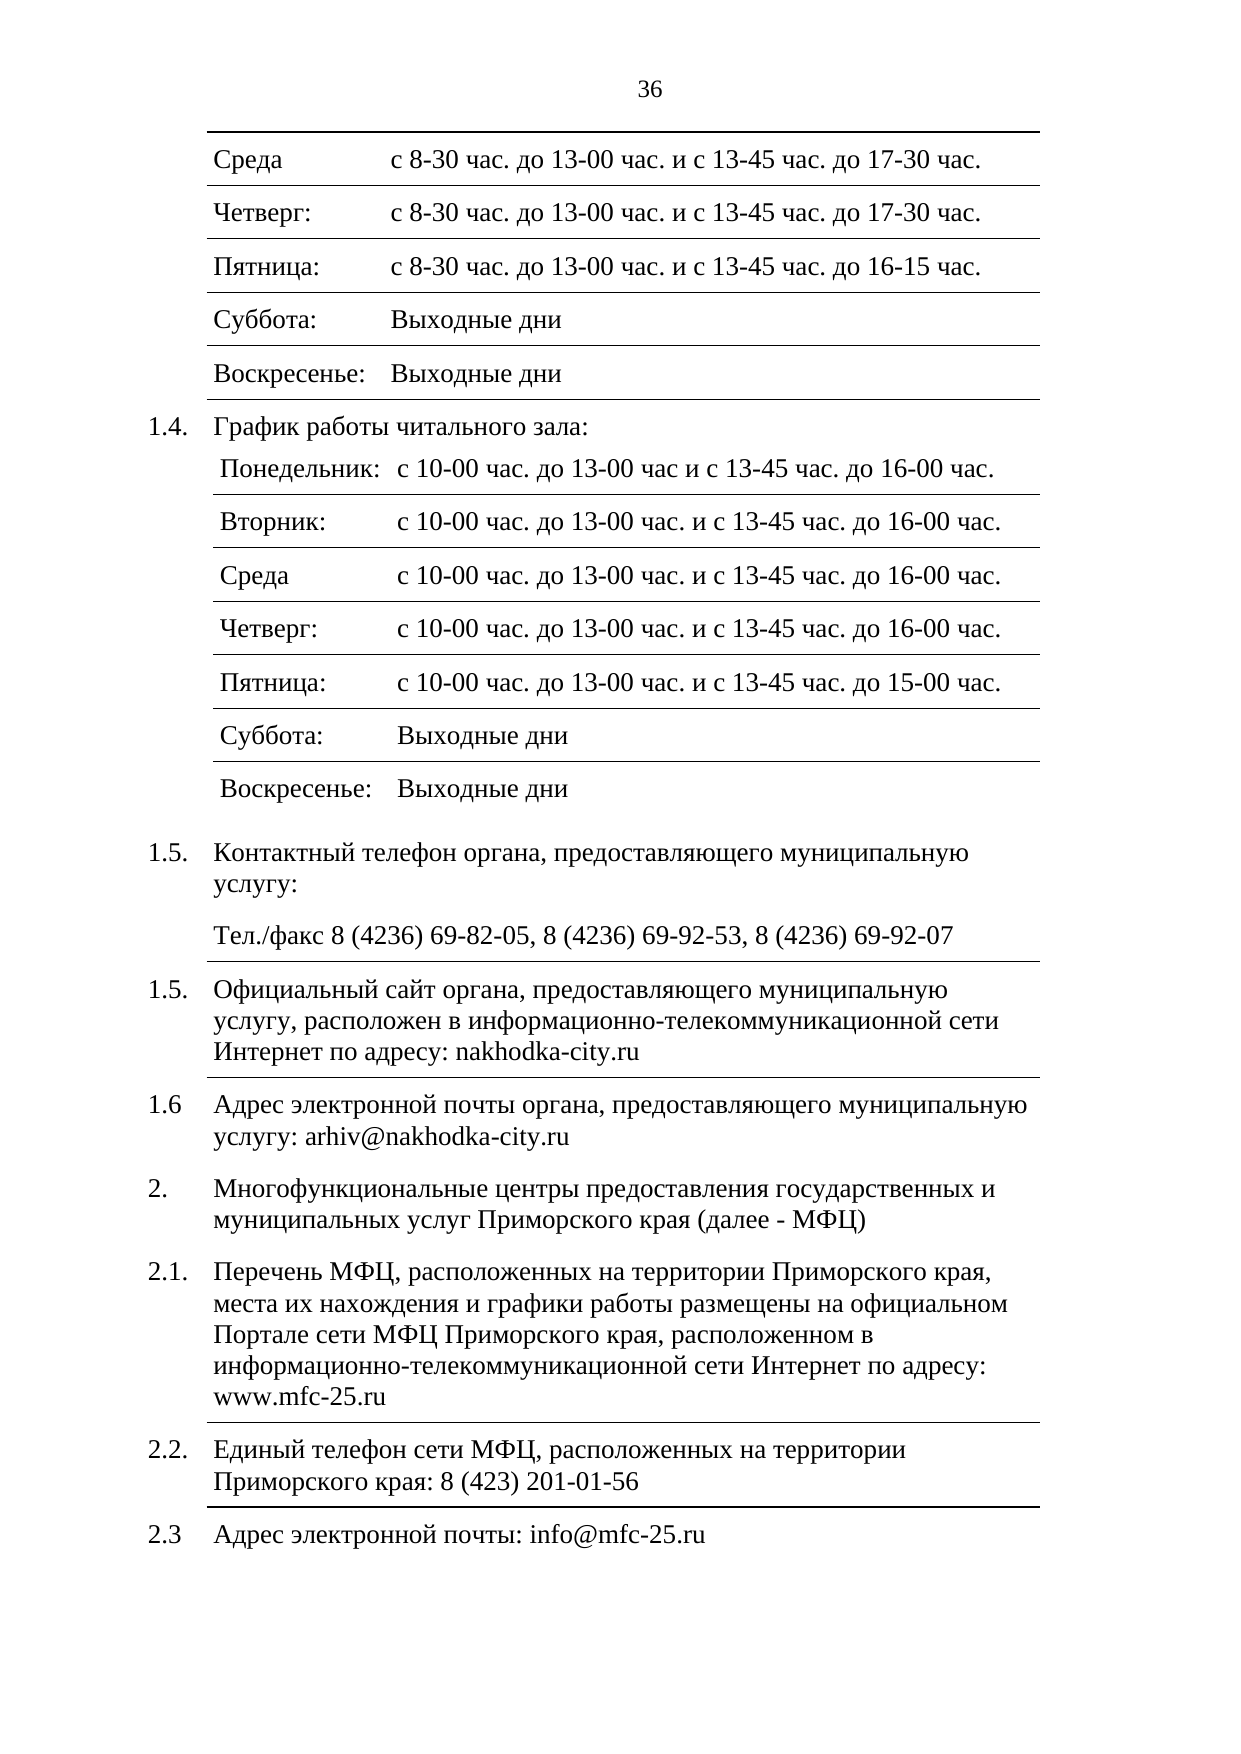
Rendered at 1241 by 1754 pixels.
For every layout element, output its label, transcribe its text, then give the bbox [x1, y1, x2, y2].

table_cell Выходные дни [384, 293, 1039, 345]
table_cell Выходные дни [384, 346, 1039, 398]
table_cell Среда [207, 133, 384, 185]
table_cell Единый телефон сети МФЦ, расположенных на территории Приморского края: 8 (423) 201-01-56 [207, 1423, 1039, 1506]
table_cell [384, 186, 1039, 238]
table_cell Тел./факс 8 (4236) 69-82-05, 8 (4236) 69-92-53, 8 (4236) 69-92-07 [207, 909, 1039, 961]
table_cell 1.5. [141, 825, 207, 961]
table_cell 1.5. [141, 961, 207, 1077]
table_cell Многофункциональные центры предоставления государственных и муниципальных услуг Приморского края (далее - МФЦ) [207, 1161, 1039, 1245]
table_cell Адрес электронной почты: info@mfc-25.ru [207, 1508, 1039, 1560]
table_cell 2.3 [141, 1506, 207, 1560]
table_cell Контактный телефон органа, предоставляющего муниципальную услугу: [207, 825, 1039, 909]
table_cell График работы читального зала: [207, 400, 1039, 825]
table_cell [384, 133, 1039, 185]
table_cell 1.4. [141, 399, 207, 825]
table_cell с 8-30 час. до 13-00 час. и с 13-45 час. до 16-15 час. [384, 239, 1039, 292]
table_cell Адрес электронной почты органа, предоставляющего муниципальную услугу: arhiv@nakhodka-city.ru [207, 1078, 1039, 1161]
table_cell Пятница: [207, 239, 384, 292]
table_cell 2.2. [141, 1422, 207, 1506]
table_cell Четверг: [207, 186, 384, 238]
table_cell Перечень МФЦ, расположенных на территории Приморского края, места их нахождения и графики работы размещены на официальном Портале сети МФЦ Приморского края, расположенном в информационно-телекоммуникационной сети Интернет по адресу: www.mfc-25.ru [207, 1245, 1039, 1422]
table_cell Воскресенье: [207, 346, 384, 398]
table_cell Суббота: [207, 293, 384, 345]
table_cell 2.1. [141, 1245, 207, 1422]
table_cell 1.6 [141, 1077, 207, 1161]
table_cell Официальный сайт органа, предоставляющего муниципальную услугу, расположен в информационно-телекоммуникационной сети Интернет по адресу: nakhodka-city.ru [207, 962, 1039, 1077]
table_cell 2. [141, 1161, 207, 1245]
